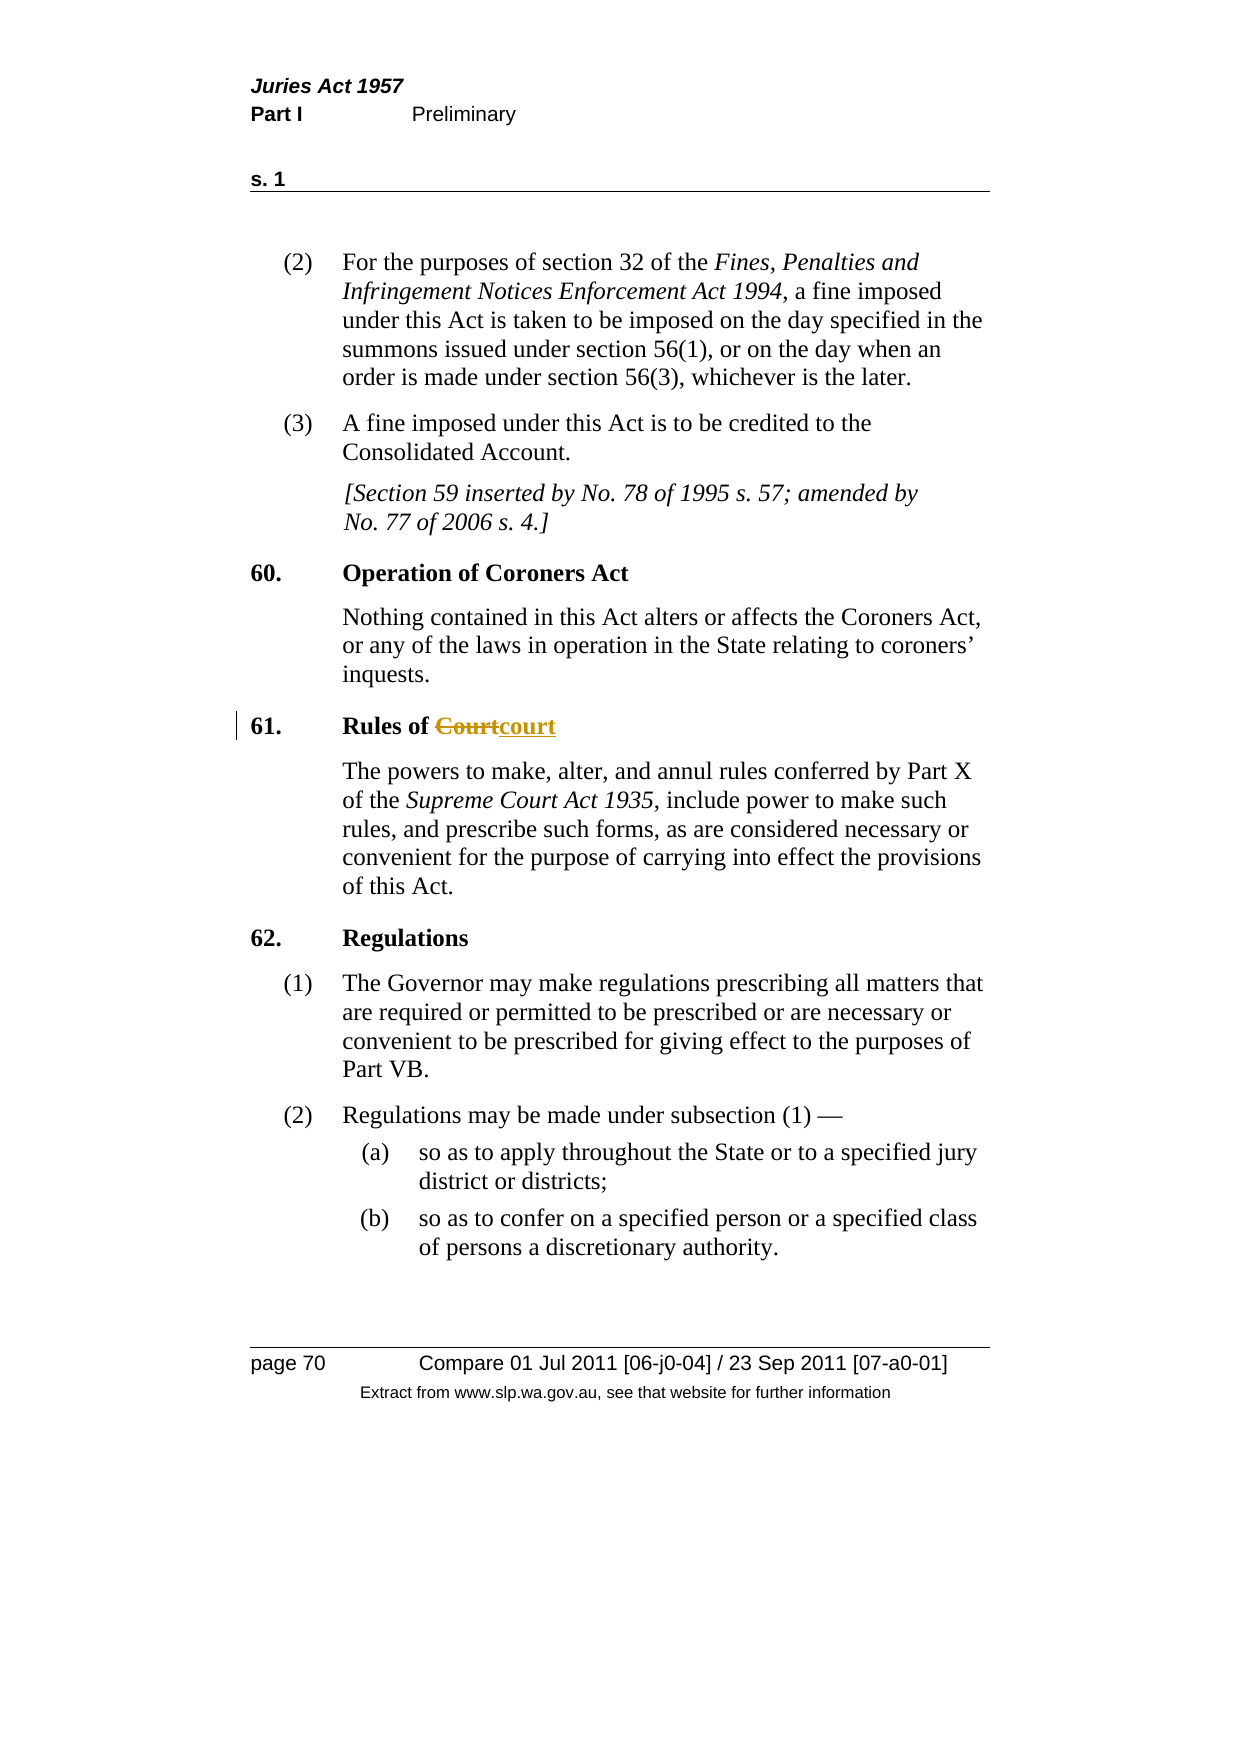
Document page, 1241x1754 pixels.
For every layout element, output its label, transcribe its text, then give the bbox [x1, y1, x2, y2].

text The powers to make, alter, and annul rules conferred by Part X of the Supreme Court Act 1935, include power to make such rules, and prescribe such forms, as are considered necessary or convenient for the purpose of carrying into effect the provisions of this Act. [250, 756, 990, 900]
subtitle 60. Operation of Coroners Act [250, 558, 990, 587]
text [Section 59 inserted by No. 78 of 1995 s. 57; amended by No. 77 of 2006 s. 4.] [250, 478, 990, 535]
text (b) so as to confer on a specified person or a specified class of persons a discretionary authority. [250, 1203, 990, 1260]
text (2) For the purposes of section 32 of the Fines, Penalties and Infringement Notices Enforcement Act 1994, a fine imposed under this Act is taken to be imposed on the day specified in the summons issued under section 56(1), or on the day when an order is made under section 56(3), whichever is the later. [250, 247, 990, 391]
text (2) Regulations may be made under subsection (1) — [250, 1100, 990, 1129]
subtitle 62. Regulations [250, 923, 990, 952]
text (1) The Governor may make regulations prescribing all matters that are required or permitted to be prescribed or are necessary or convenient to be prescribed for giving effect to the purposes of Part VB. [250, 968, 990, 1083]
text (a) so as to apply throughout the State or to a specified jury district or districts; [250, 1137, 990, 1194]
text Nothing contained in this Act alters or affects the Coroners Act, or any of the laws in operation in the State relating to coroners’ inquests. [250, 602, 990, 688]
text (3) A fine imposed under this Act is to be credited to the Consolidated Account. [250, 408, 990, 465]
subtitle 61. Rules of [250, 711, 990, 739]
